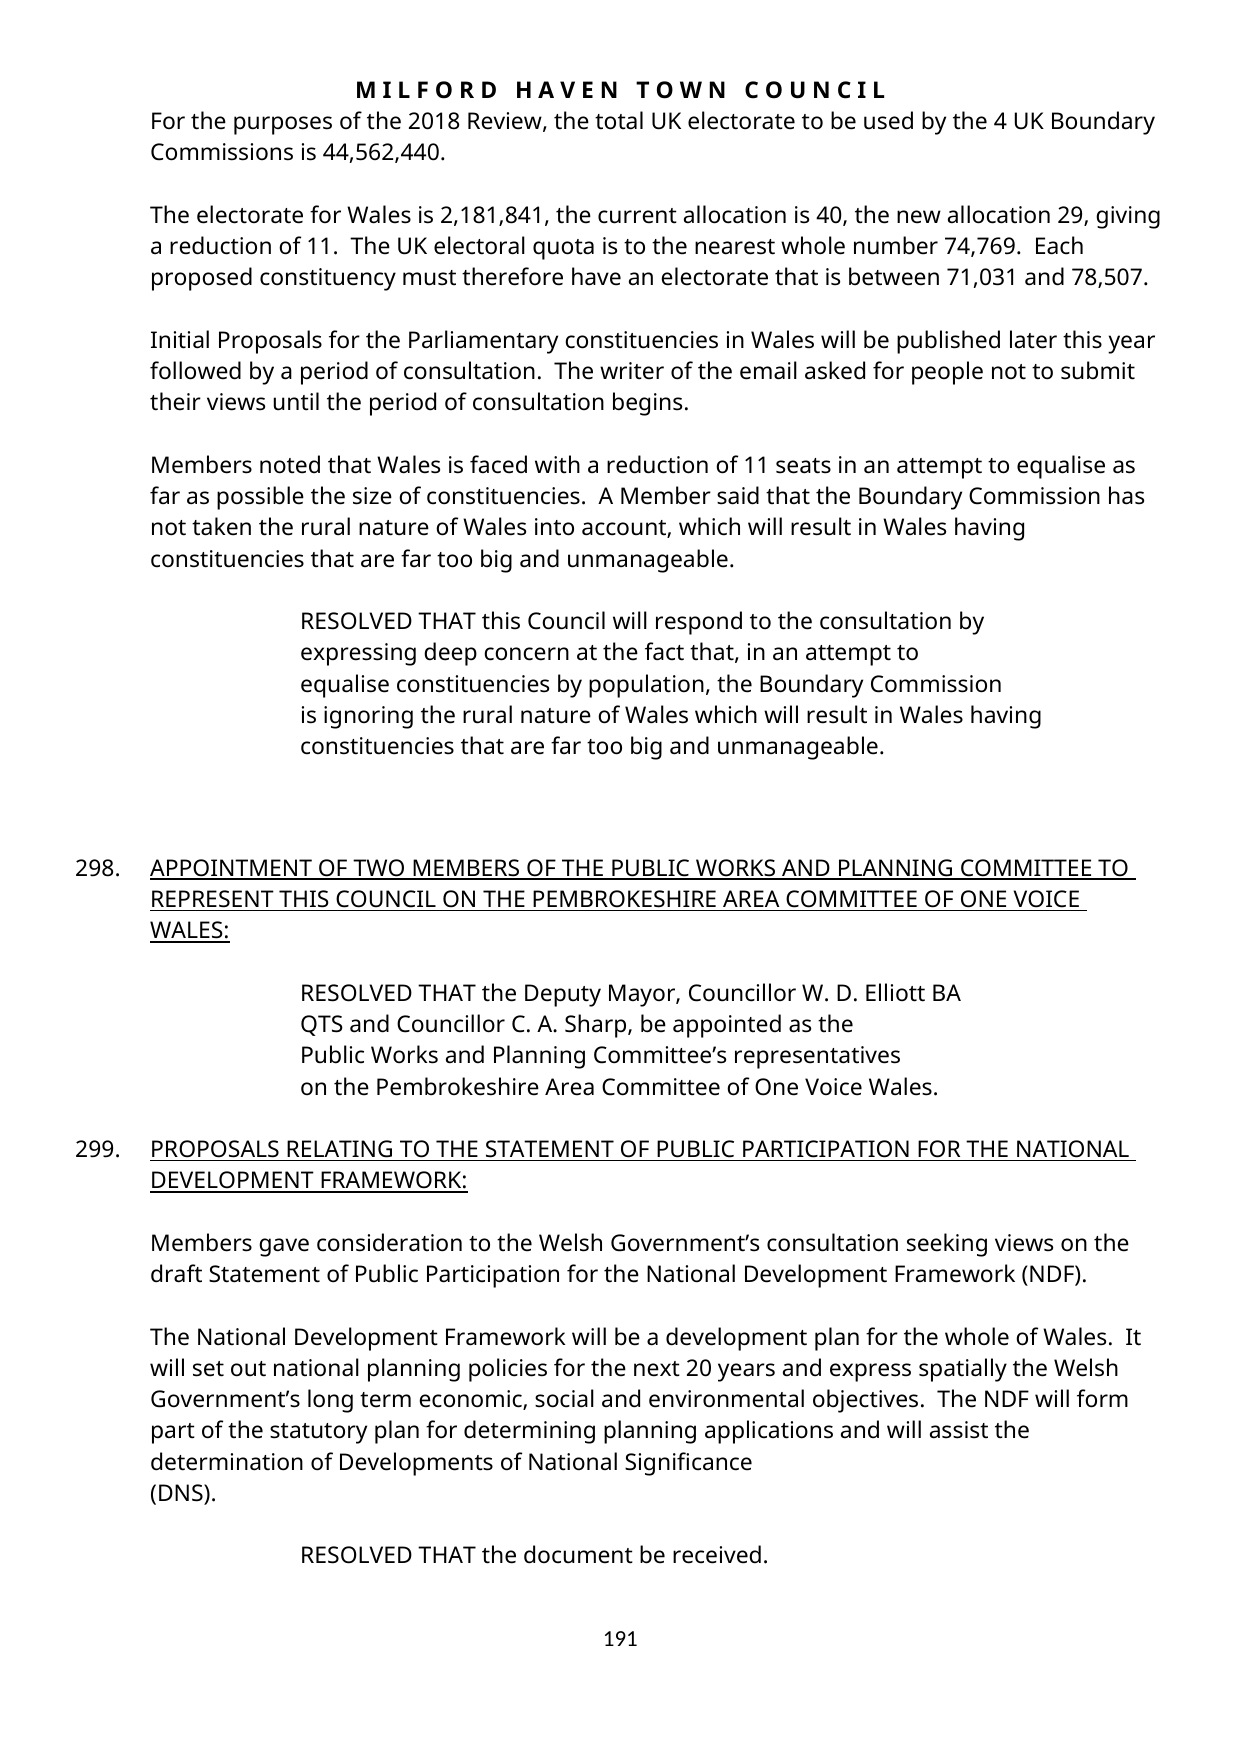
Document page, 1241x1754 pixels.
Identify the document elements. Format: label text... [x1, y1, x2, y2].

text constituencies that are far too big and unmanageable. [150, 730, 1165, 761]
text RESOLVED THAT this Council will respond to the consultation by [150, 605, 1165, 636]
text (DNS). [150, 1477, 1165, 1508]
text 299. PROPOSALS RELATING TO THE STATEMENT OF PUBLIC PARTICIPATION FOR THE NATIONAL DEVELOPMENT FRAMEWORK: [75, 1133, 1165, 1196]
text RESOLVED THAT the Deputy Mayor, Councillor W. D. Elliott BA [75, 977, 1165, 1008]
text Members gave consideration to the Welsh Government’s consultation seeking views on the draft Statement of Public Participation for the National Development Framework (NDF). [150, 1227, 1165, 1289]
text QTS and Councillor C. A. Sharp, be appointed as the [75, 1008, 1165, 1039]
text is ignoring the rural nature of Wales which will result in Wales having [150, 699, 1165, 730]
text For the purposes of the 2018 Review, the total UK electorate to be used by the 4 UK Boundary Commissions is 44,562,440. [150, 105, 1165, 168]
text RESOLVED THAT the document be received. [150, 1539, 1165, 1571]
text The electorate for Wales is 2,181,841, the current allocation is 40, the new allocation 29, giving a reduction of 11. The UK electoral quota is to the nearest whole number 74,769. Each proposed constituency must therefore have an electorate that is between 71,031 and 78,507. [150, 199, 1165, 293]
text 298. APPOINTMENT OF TWO MEMBERS OF THE PUBLIC WORKS AND PLANNING COMMITTEE TO REPRESENT THIS COUNCIL ON THE PEMBROKESHIRE AREA COMMITTEE OF ONE VOICE WALES: [75, 852, 1165, 946]
text equalise constituencies by population, the Boundary Commission [150, 668, 1165, 699]
text expressing deep concern at the fact that, in an attempt to [150, 636, 1165, 668]
text Public Works and Planning Committee’s representatives [75, 1039, 1165, 1071]
text Initial Proposals for the Parliamentary constituencies in Wales will be published later this year followed by a period of consultation. The writer of the email asked for people not to submit their views until the period of consultation begins. [150, 324, 1165, 418]
text on the Pembrokeshire Area Committee of One Voice Wales. [75, 1071, 1165, 1102]
text Members noted that Wales is faced with a reduction of 11 seats in an attempt to equalise as far as possible the size of constituencies. A Member said that the Boundary Commission has not taken the rural nature of Wales into account, which will result in Wales having constituencies that are far too big and unmanageable. [150, 449, 1165, 574]
text The National Development Framework will be a development plan for the whole of Wales. It will set out national planning policies for the next 20 years and express spatially the Welsh Government’s long term economic, social and environmental objectives. The NDF will form part of the statutory plan for determining planning applications and will assist the determination of Developments of National Significance [150, 1321, 1165, 1477]
